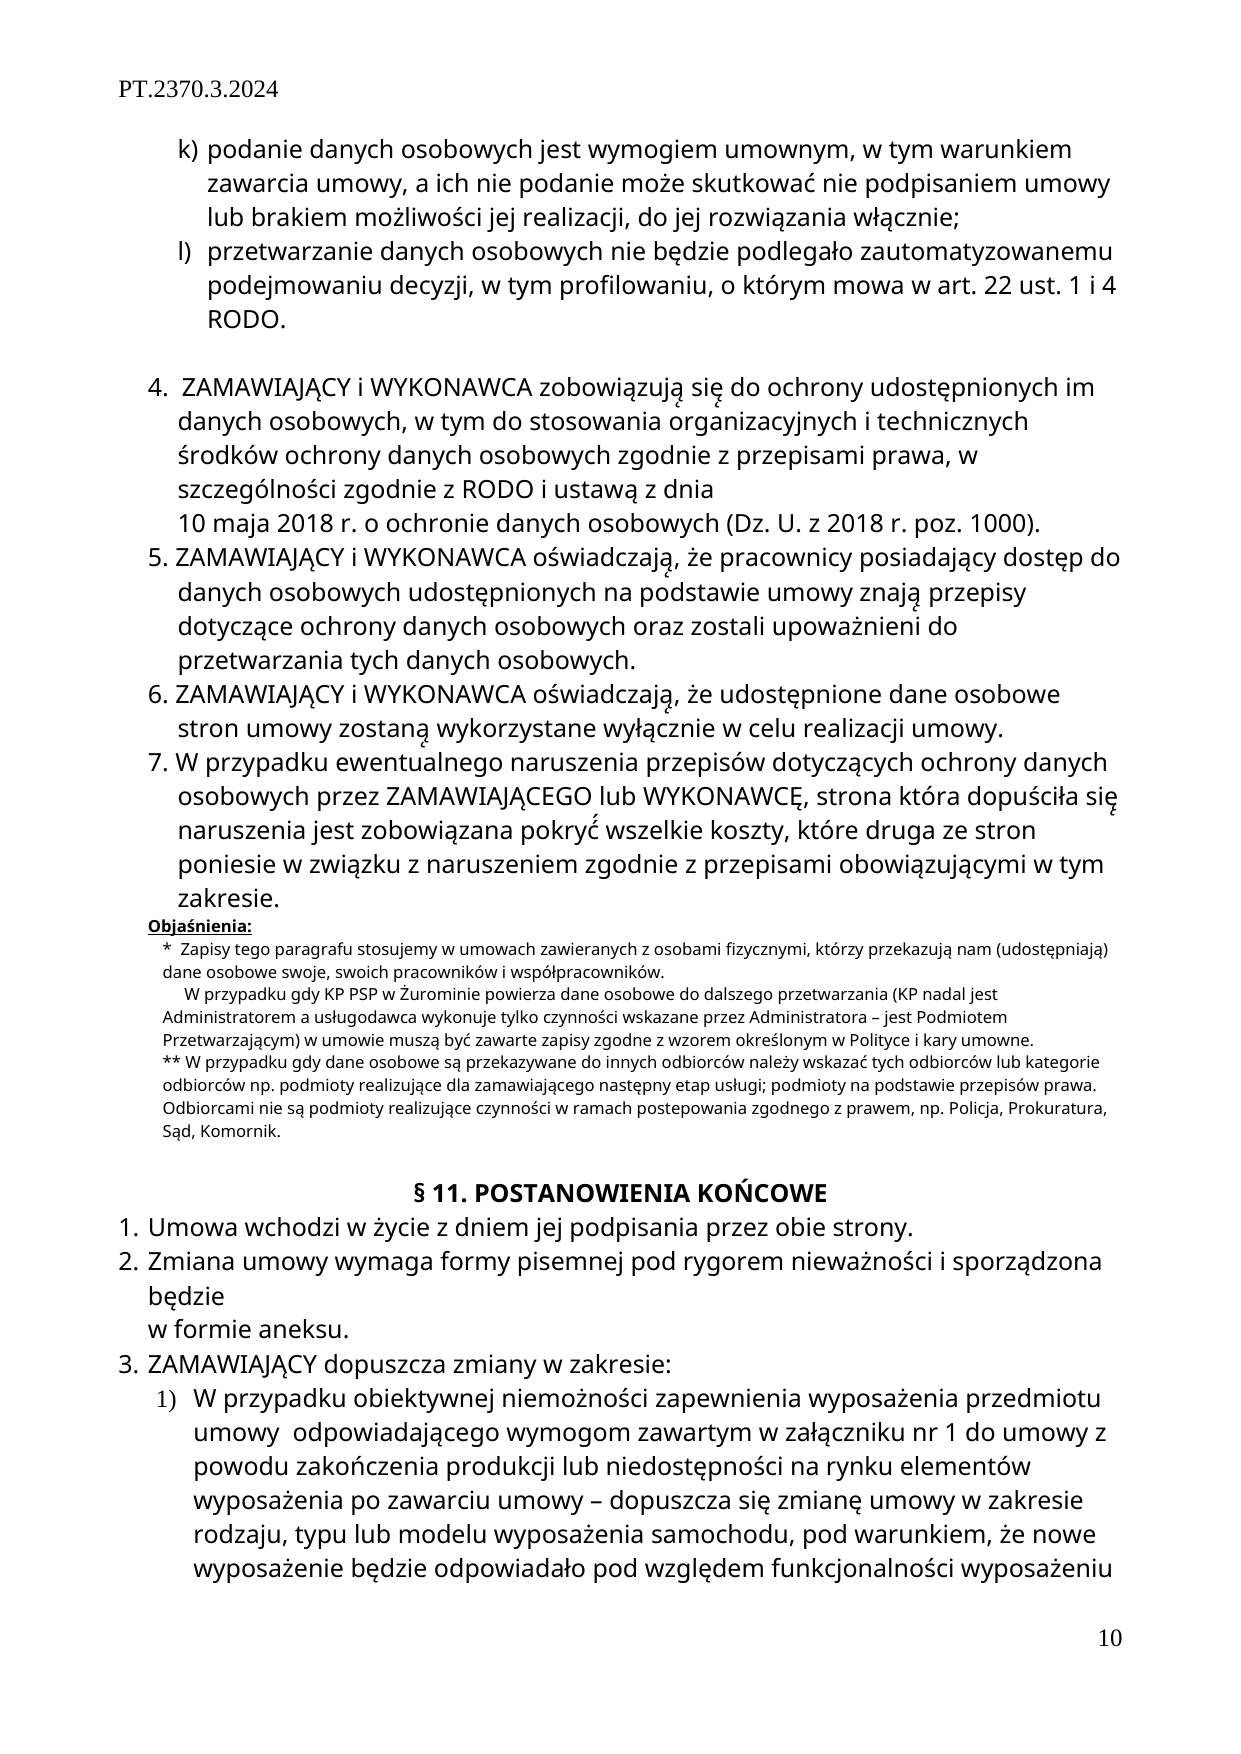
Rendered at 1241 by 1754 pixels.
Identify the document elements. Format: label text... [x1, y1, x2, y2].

text k) podanie danych osobowych jest wymogiem umownym, w tym warunkiem zawarcia umowy, a ich nie podanie może skutkować nie podpisaniem umowy lub brakiem możliwości jej realizacji, do jej rozwiązania włącznie; [177, 131, 1122, 233]
text Objaśnienia: [148, 915, 1122, 937]
text 6. ZAMAWIAJĄCY i WYKONAWCA oświadczają̨, że udostępnione dane osobowe stron umowy zostaną̨ wykorzystane wyłącznie w celu realizacji umowy. [148, 676, 1122, 744]
text 4. ZAMAWIAJĄCY i WYKONAWCA zobowiązują̨ się̨ do ochrony udostępnionych im danych osobowych, w tym do stosowania organizacyjnych i technicznych środków ochrony danych osobowych zgodnie z przepisami prawa, w szczególności zgodnie z RODO i ustawą z dnia 10 maja 2018 r. o ochronie danych osobowych (Dz. U. z 2018 r. poz. 1000). [148, 370, 1122, 540]
text § 11. POSTANOWIENIA KOŃCOWE [339, 1176, 1122, 1210]
text 7. W przypadku ewentualnego naruszenia przepisów dotyczących ochrony danych osobowych przez ZAMAWIAJĄCEGO lub WYKONAWCĘ, strona która dopuściła się̨ naruszenia jest zobowiązana pokryć́ wszelkie koszty, które druga ze stron poniesie w związku z naruszeniem zgodnie z przepisami obowiązującymi w tym zakresie. [148, 744, 1122, 915]
text W przypadku gdy KP PSP w Żurominie powierza dane osobowe do dalszego przetwarzania (KP nadal jest Administratorem a usługodawca wykonuje tylko czynności wskazane przez Administratora – jest Podmiotem Przetwarzającym) w umowie muszą być zawarte zapisy zgodne z wzorem określonym w Polityce i kary umowne. [162, 983, 1122, 1051]
text * Zapisy tego paragrafu stosujemy w umowach zawieranych z osobami fizycznymi, którzy przekazują nam (udostępniają) dane osobowe swoje, swoich pracowników i współpracowników. [162, 937, 1122, 983]
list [156, 1380, 1122, 1585]
text ** W przypadku gdy dane osobowe są przekazywane do innych odbiorców należy wskazać tych odbiorców lub kategorie odbiorców np. podmioty realizujące dla zamawiającego następny etap usługi; podmioty na podstawie przepisów prawa. Odbiorcami nie są podmioty realizujące czynności w ramach postepowania zgodnego z prawem, np. Policja, Prokuratura, Sąd, Komornik. [162, 1051, 1122, 1142]
text l) przetwarzanie danych osobowych nie będzie podlegało zautomatyzowanemu podejmowaniu decyzji, w tym profilowaniu, o którym mowa w art. 22 ust. 1 i 4 RODO. [177, 233, 1122, 336]
text 5. ZAMAWIAJĄCY i WYKONAWCA oświadczają̨, że pracownicy posiadający dostęp do danych osobowych udostępnionych na podstawie umowy znają̨ przepisy dotyczące ochrony danych osobowych oraz zostali upoważnieni do przetwarzania tych danych osobowych. [148, 540, 1122, 676]
text 1. Umowa wchodzi w życie z dniem jej podpisania przez obie strony. [118, 1210, 1122, 1244]
text 3. ZAMAWIAJĄCY dopuszcza zmiany w zakresie: [118, 1346, 1122, 1380]
text 2. Zmiana umowy wymaga formy pisemnej pod rygorem nieważności i sporządzona będzie w formie aneksu. [118, 1244, 1122, 1346]
